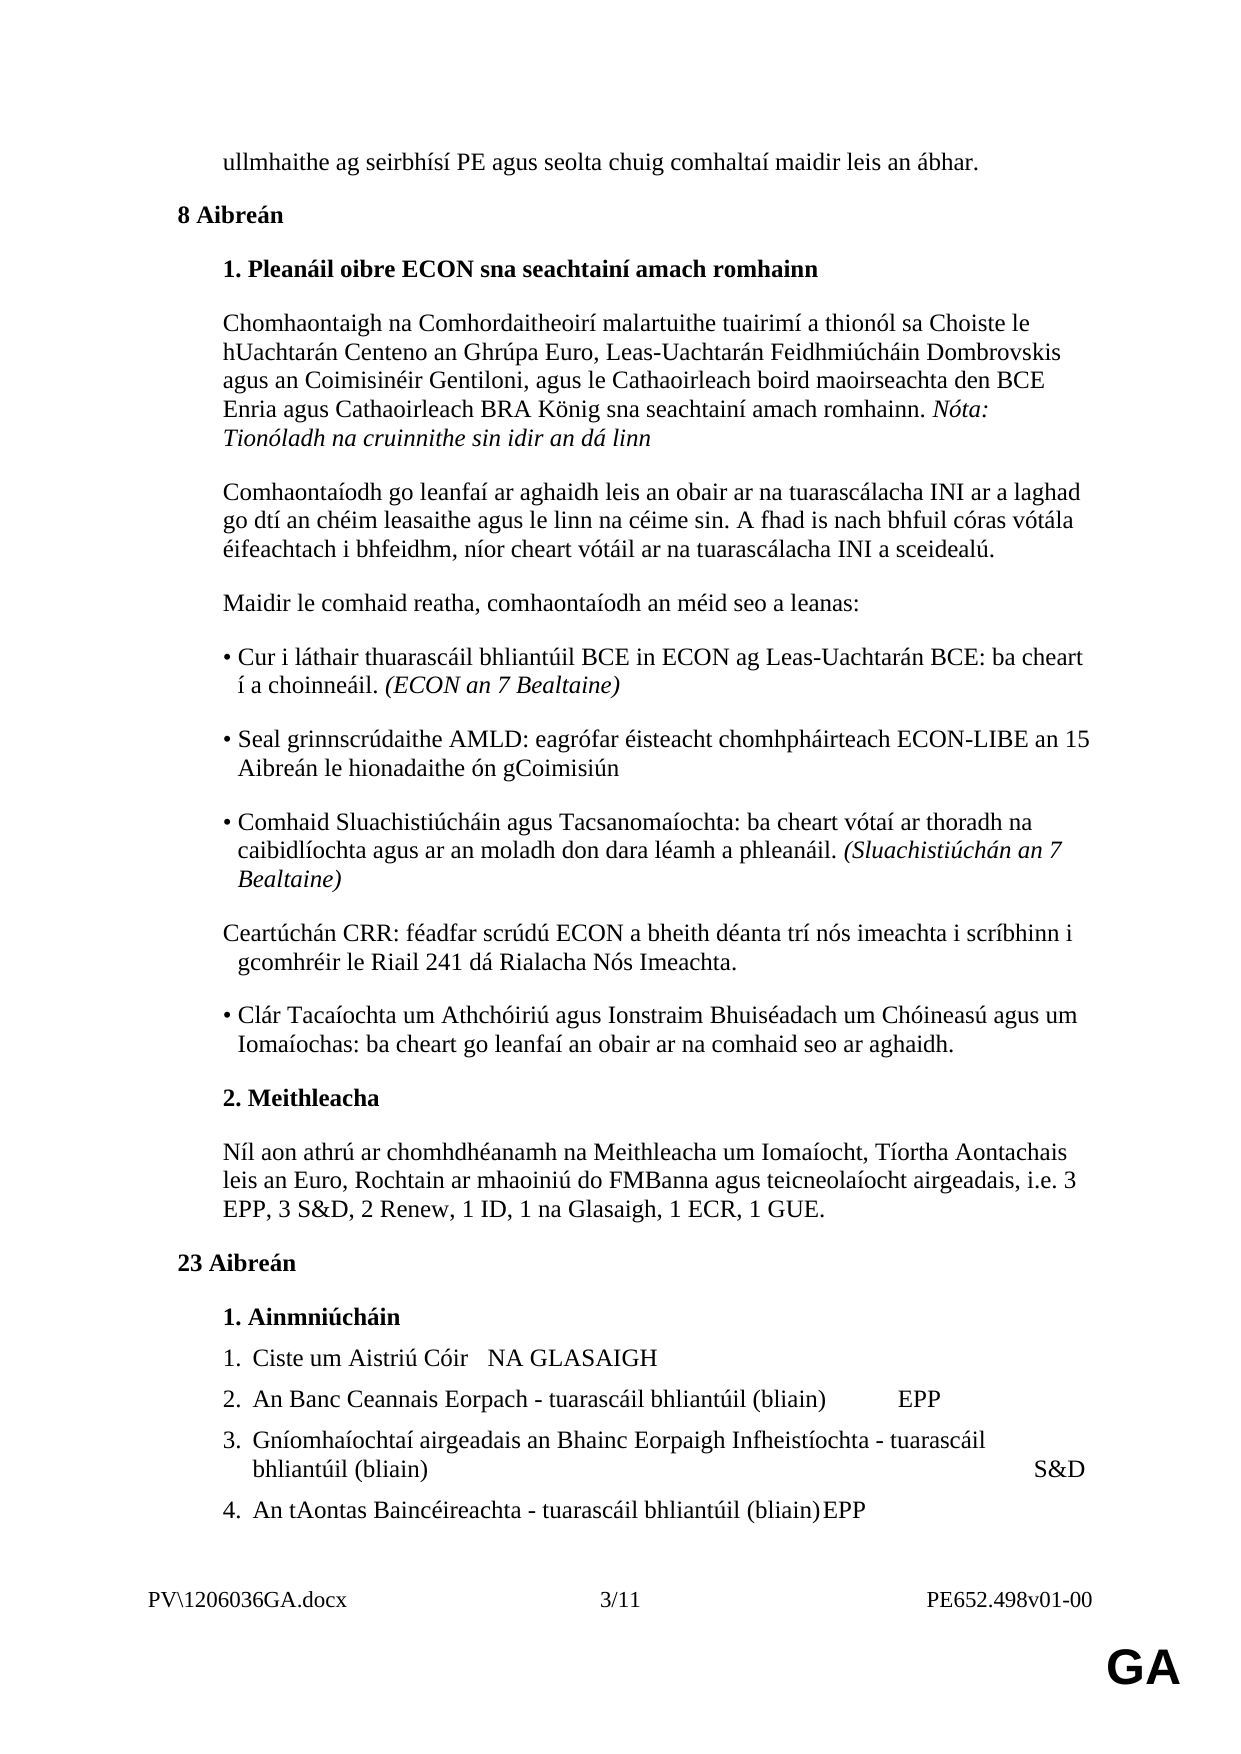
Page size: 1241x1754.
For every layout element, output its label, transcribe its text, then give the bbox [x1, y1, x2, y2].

text • Comhaid Sluachistiúcháin agus Tacsanomaíochta: ba cheart vótaí ar thoradh na caibidlíochta agus ar an moladh don dara léamh a phleanáil. (Sluachistiúchán an 7 Bealtaine) [223, 807, 1092, 893]
text 1. Ciste um Aistriú Cóir NA GLASAIGH [223, 1343, 1092, 1372]
text 8 Aibreán [177, 201, 1092, 229]
text 3. Gníomhaíochtaí airgeadais an Bhainc Eorpaigh Infheistíochta - tuarascáil bhliantúil (bliain) S&D [223, 1426, 1092, 1483]
text • Seal grinnscrúdaithe AMLD: eagrófar éisteacht chomhpháirteach ECON-LIBE an 15 Aibreán le hionadaithe ón gCoimisiún [223, 724, 1092, 782]
text 2. An Banc Ceannais Eorpach - tuarascáil bhliantúil (bliain) EPP [223, 1384, 1092, 1413]
text 1. Ainmniúcháin [223, 1302, 1092, 1331]
text Níl aon athrú ar chomhdhéanamh na Meithleacha um Iomaíocht, Tíortha Aontachais leis an Euro, Rochtain ar mhaoiniú do FMBanna agus teicneolaíocht airgeadais, i.e. 3 EPP, 3 S&D, 2 Renew, 1 ID, 1 na Glasaigh, 1 ECR, 1 GUE. [223, 1137, 1092, 1223]
text 1. Pleanáil oibre ECON sna seachtainí amach romhainn [223, 254, 1092, 283]
text 2. Meithleacha [223, 1083, 1092, 1112]
text 23 Aibreán [177, 1248, 1092, 1277]
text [223, 147, 1092, 176]
text • Cur i láthair thuarascáil bhliantúil BCE in ECON ag Leas-Uachtarán BCE: ba cheart í a choinneáil. (ECON an 7 Bealtaine) [223, 642, 1092, 699]
text Ceartúchán CRR: féadfar scrúdú ECON a bheith déanta trí nós imeachta i scríbhinn i gcomhréir le Riail 241 dá Rialacha Nós Imeachta. [223, 918, 1092, 976]
text 4. An tAontas Baincéireachta - tuarascáil bhliantúil (bliain) EPP [223, 1496, 1092, 1524]
text • Clár Tacaíochta um Athchóiriú agus Ionstraim Bhuiséadach um Chóineasú agus um Iomaíochas: ba cheart go leanfaí an obair ar na comhaid seo ar aghaidh. [223, 1001, 1092, 1058]
text Maidir le comhaid reatha, comhaontaíodh an méid seo a leanas: [223, 588, 1092, 617]
text Comhaontaíodh go leanfaí ar aghaidh leis an obair ar na tuarascálacha INI ar a laghad go dtí an chéim leasaithe agus le linn na céime sin. A fhad is nach bhfuil córas vótála éifeachtach i bhfeidhm, níor cheart vótáil ar na tuarascálacha INI a sceidealú. [223, 477, 1092, 563]
text Chomhaontaigh na Comhordaitheoirí malartuithe tuairimí a thionól sa Choiste le hUachtarán Centeno an Ghrúpa Euro, Leas-Uachtarán Feidhmiúcháin Dombrovskis agus an Coimisinéir Gentiloni, agus le Cathaoirleach boird maoirseachta den BCE Enria agus Cathaoirleach BRA König sna seachtainí amach romhainn. Nóta: Tionóladh na cruinnithe sin idir an dá linn [223, 308, 1092, 452]
